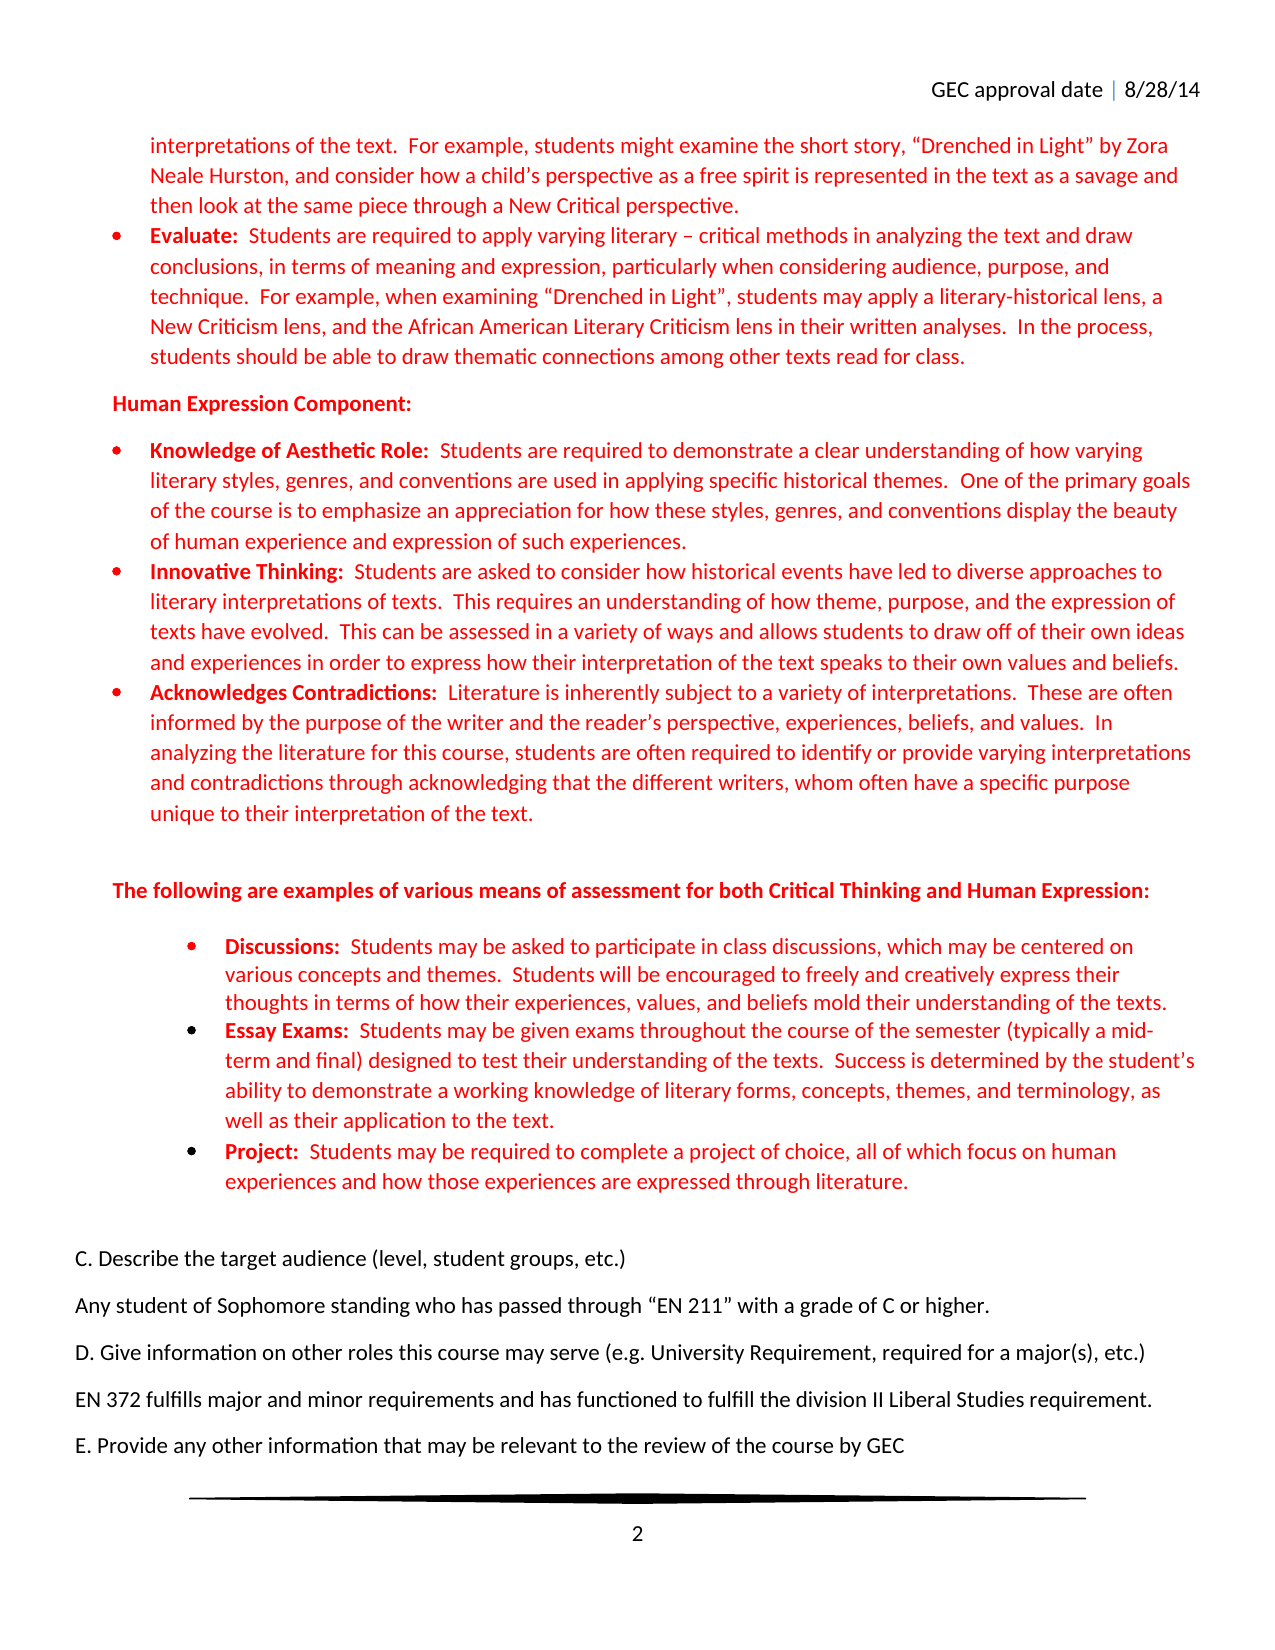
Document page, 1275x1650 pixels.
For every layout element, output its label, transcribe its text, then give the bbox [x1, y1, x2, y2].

text The following are examples of various means of assessment for both Critical Thinking and Human Expression: [75, 876, 1200, 904]
text Any student of Sophomore standing who has passed through “EN 211” with a grade of C or higher. [75, 1291, 1200, 1319]
text D. Give information on other roles this course may serve (e.g. University Requirement, required for a major(s), etc.) [75, 1338, 1200, 1366]
list Evaluate: Students are required to apply varying literary – critical methods in analyzing the text and draw conclusions, in terms of meaning and expression, particularly when considering audience, purpose, and technique. For example, when examining “Drenched in Light”, students may apply a literary-historical lens, a New Criticism lens, and the African American Literary Criticism lens in their written analyses. In the process, students should be able to draw thematic connections among other texts read for class. [112, 222, 1200, 371]
text Human Expression Component: [112, 389, 1200, 417]
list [112, 131, 1200, 219]
text E. Provide any other information that may be relevant to the review of the course by GEC [75, 1432, 1200, 1459]
list Project: Students may be required to complete a project of choice, all of which focus on human experiences and how those experiences are expressed through literature. [187, 1137, 1200, 1225]
list Knowledge of Aesthetic Role: Students are required to demonstrate a clear understanding of how varying literary styles, genres, and conventions are used in applying specific historical themes. One of the primary goals of the course is to emphasize an appreciation for how these styles, genres, and conventions display the beauty of human experience and expression of such experiences. [112, 436, 1200, 555]
list Essay Exams: Students may be given exams throughout the course of the semester (typically a mid-term and final) designed to test their understanding of the texts. Success is determined by the student’s ability to demonstrate a working knowledge of literary forms, concepts, themes, and terminology, as well as their application to the text. [187, 1016, 1200, 1134]
list Discussions: Students may be asked to participate in class discussions, which may be centered on various concepts and themes. Students will be encouraged to freely and creatively express their thoughts in terms of how their experiences, values, and beliefs mold their understanding of the texts. [187, 932, 1200, 1016]
list Innovative Thinking: Students are asked to consider how historical events have led to diverse approaches to literary interpretations of texts. This requires an understanding of how theme, purpose, and the expression of texts have evolved. This can be assessed in a variety of ways and allows students to draw off of their own ideas and experiences in order to express how their interpretation of the text speaks to their own values and beliefs. [112, 557, 1200, 676]
text C. Describe the target audience (level, student groups, etc.) [75, 1244, 1200, 1272]
text EN 372 fulfills major and minor requirements and has functioned to fulfill the division II Liberal Studies requirement. [75, 1385, 1200, 1413]
list Acknowledges Contradictions: Literature is inherently subject to a variety of interpretations. These are often informed by the purpose of the writer and the reader’s perspective, experiences, beliefs, and values. In analyzing the literature for this course, students are often required to identify or provide varying interpretations and contradictions through acknowledging that the different writers, whom often have a specific purpose unique to their interpretation of the text. [112, 678, 1200, 827]
